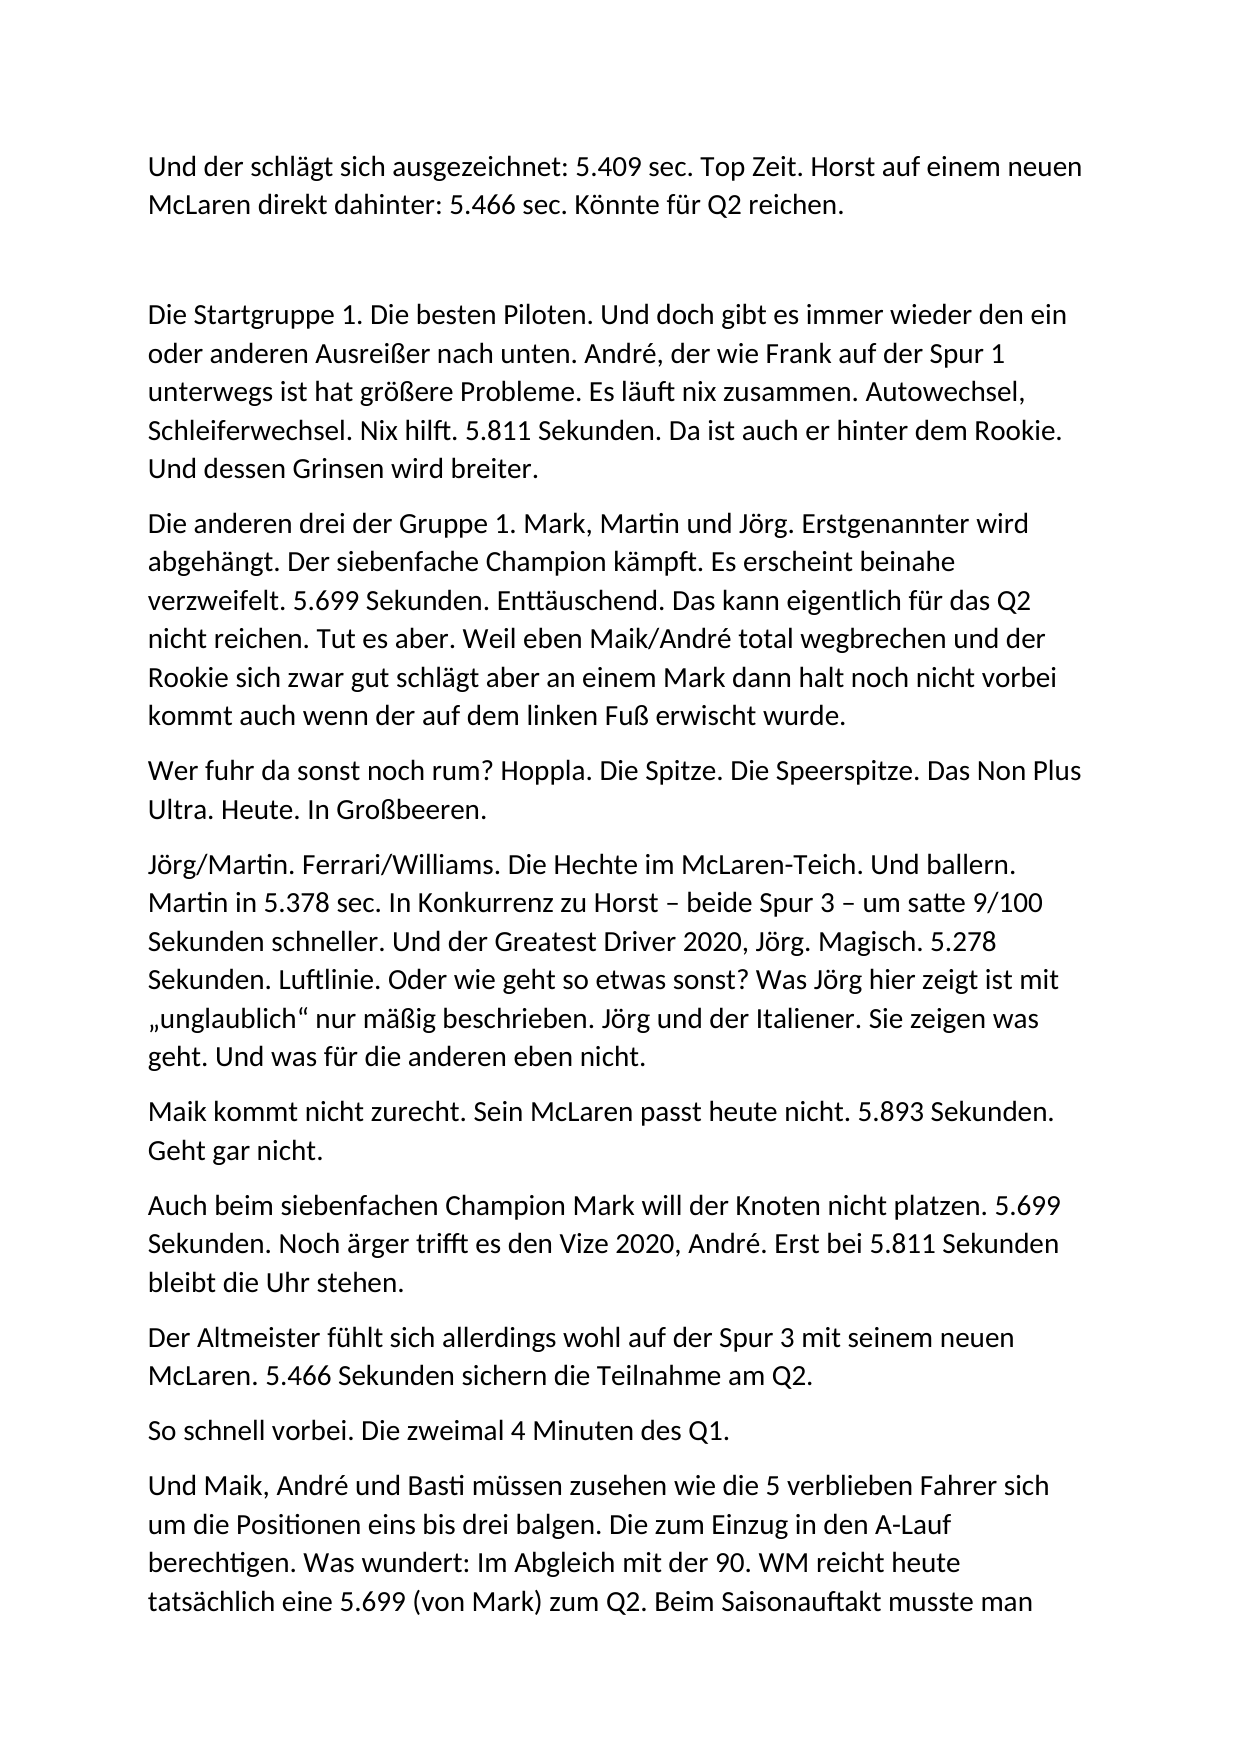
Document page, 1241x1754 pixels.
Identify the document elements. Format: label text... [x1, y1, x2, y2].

text Maik kommt nicht zurecht. Sein McLaren passt heute nicht. 5.893 Sekunden. Geht gar nicht. [148, 1093, 1093, 1167]
text Der Altmeister fühlt sich allerdings wohl auf der Spur 3 mit seinem neuen McLaren. 5.466 Sekunden sichern die Teilnahme am Q2. [148, 1319, 1093, 1393]
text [148, 148, 1093, 222]
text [148, 1467, 1093, 1618]
text Jörg/Martin. Ferrari/Williams. Die Hechte im McLaren-Teich. Und ballern. Martin in 5.378 sec. In Konkurrenz zu Horst – beide Spur 3 – um satte 9/100 Sekunden schneller. Und der Greatest Driver 2020, Jörg. Magisch. 5.278 Sekunden. Luftlinie. Oder wie geht so etwas sonst? Was Jörg hier zeigt ist mit „unglaublich“ nur mäßig beschrieben. Jörg und der Italiener. Sie zeigen was geht. Und was für die anderen eben nicht. [148, 846, 1093, 1074]
text Die Startgruppe 1. Die besten Piloten. Und doch gibt es immer wieder den ein oder anderen Ausreißer nach unten. André, der wie Frank auf der Spur 1 unterwegs ist hat größere Probleme. Es läuft nix zusammen. Autowechsel, Schleiferwechsel. Nix hilft. 5.811 Sekunden. Da ist auch er hinter dem Rookie. Und dessen Grinsen wird breiter. [148, 296, 1093, 486]
text Die anderen drei der Gruppe 1. Mark, Martin und Jörg. Erstgenannter wird abgehängt. Der siebenfache Champion kämpft. Es erscheint beinahe verzweifelt. 5.699 Sekunden. Enttäuschend. Das kann eigentlich für das Q2 nicht reichen. Tut es aber. Weil eben Maik/André total wegbrechen und der Rookie sich zwar gut schlägt aber an einem Mark dann halt noch nicht vorbei kommt auch wenn der auf dem linken Fuß erwischt wurde. [148, 505, 1093, 733]
text Wer fuhr da sonst noch rum? Hoppla. Die Spitze. Die Speerspitze. Das Non Plus Ultra. Heute. In Großbeeren. [148, 752, 1093, 826]
text Auch beim siebenfachen Champion Mark will der Knoten nicht platzen. 5.699 Sekunden. Noch ärger trifft es den Vize 2020, André. Erst bei 5.811 Sekunden bleibt die Uhr stehen. [148, 1187, 1093, 1299]
text So schnell vorbei. Die zweimal 4 Minuten des Q1. [148, 1412, 1093, 1448]
